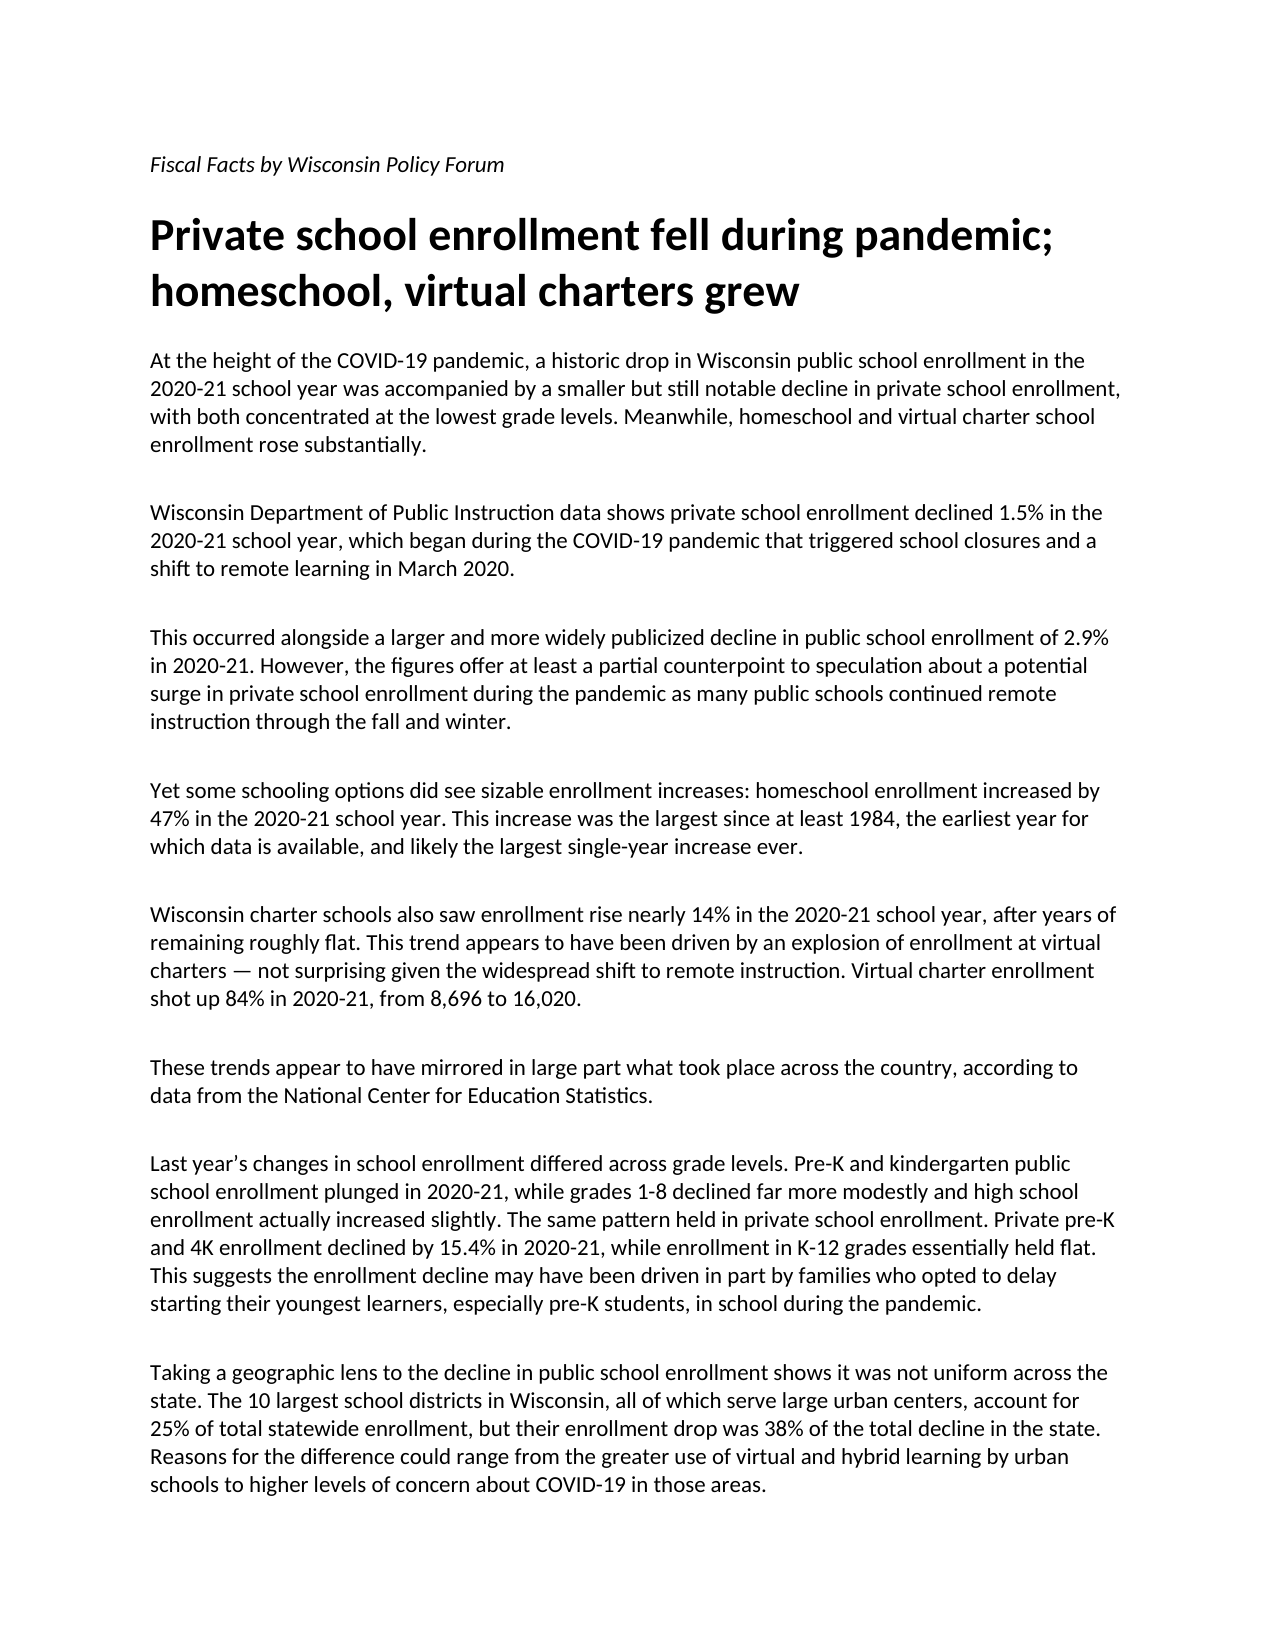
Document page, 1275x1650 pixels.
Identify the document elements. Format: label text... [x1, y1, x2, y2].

text Yet some schooling options did see sizable enrollment increases: homeschool enrollment increased by 47% in the 2020-21 school year. This increase was the largest since at least 1984, the earliest year for which data is available, and likely the largest single-year increase ever. [150, 776, 1125, 860]
text Fiscal Facts by Wisconsin Policy Forum [150, 150, 1125, 178]
text Private school enrollment fell during pandemic; homeschool, virtual charters grew [150, 206, 1125, 318]
text Wisconsin Department of Public Instruction data shows private school enrollment declined 1.5% in the 2020-21 school year, which began during the COVID-19 pandemic that triggered school closures and a shift to remote learning in March 2020. [150, 498, 1125, 583]
text At the height of the COVID-19 pandemic, a historic drop in Wisconsin public school enrollment in the 2020-21 school year was accompanied by a smaller but still notable decline in private school enrollment, with both concentrated at the lowest grade levels. Meanwhile, homeschool and virtual charter school enrollment rose substantially. [150, 346, 1125, 458]
text These trends appear to have mirrored in large part what took place across the country, according to data from the National Center for Education Statistics. [150, 1053, 1125, 1109]
text This occurred alongside a larger and more widely publicized decline in public school enrollment of 2.9% in 2020-21. However, the figures offer at least a partial counterpoint to speculation about a potential surge in private school enrollment during the pandemic as many public schools continued remote instruction through the fall and winter. [150, 623, 1125, 735]
text Wisconsin charter schools also saw enrollment rise nearly 14% in the 2020-21 school year, after years of remaining roughly flat. This trend appears to have been driven by an explosion of enrollment at virtual charters — not surprising given the widespread shift to remote instruction. Virtual charter enrollment shot up 84% in 2020-21, from 8,696 to 16,020. [150, 900, 1125, 1012]
text Last year’s changes in school enrollment differed across grade levels. Pre-K and kindergarten public school enrollment plunged in 2020-21, while grades 1-8 declined far more modestly and high school enrollment actually increased slightly. The same pattern held in private school enrollment. Private pre-K and 4K enrollment declined by 15.4% in 2020-21, while enrollment in K-12 grades essentially held flat. This suggests the enrollment decline may have been driven in part by families who opted to delay starting their youngest learners, especially pre-K students, in school during the pandemic. [150, 1149, 1125, 1318]
text Taking a geographic lens to the decline in public school enrollment shows it was not uniform across the state. The 10 largest school districts in Wisconsin, all of which serve large urban centers, account for 25% of total statewide enrollment, but their enrollment drop was 38% of the total decline in the state. Reasons for the difference could range from the greater use of virtual and hybrid learning by urban schools to higher levels of concern about COVID-19 in those areas. [150, 1358, 1125, 1498]
